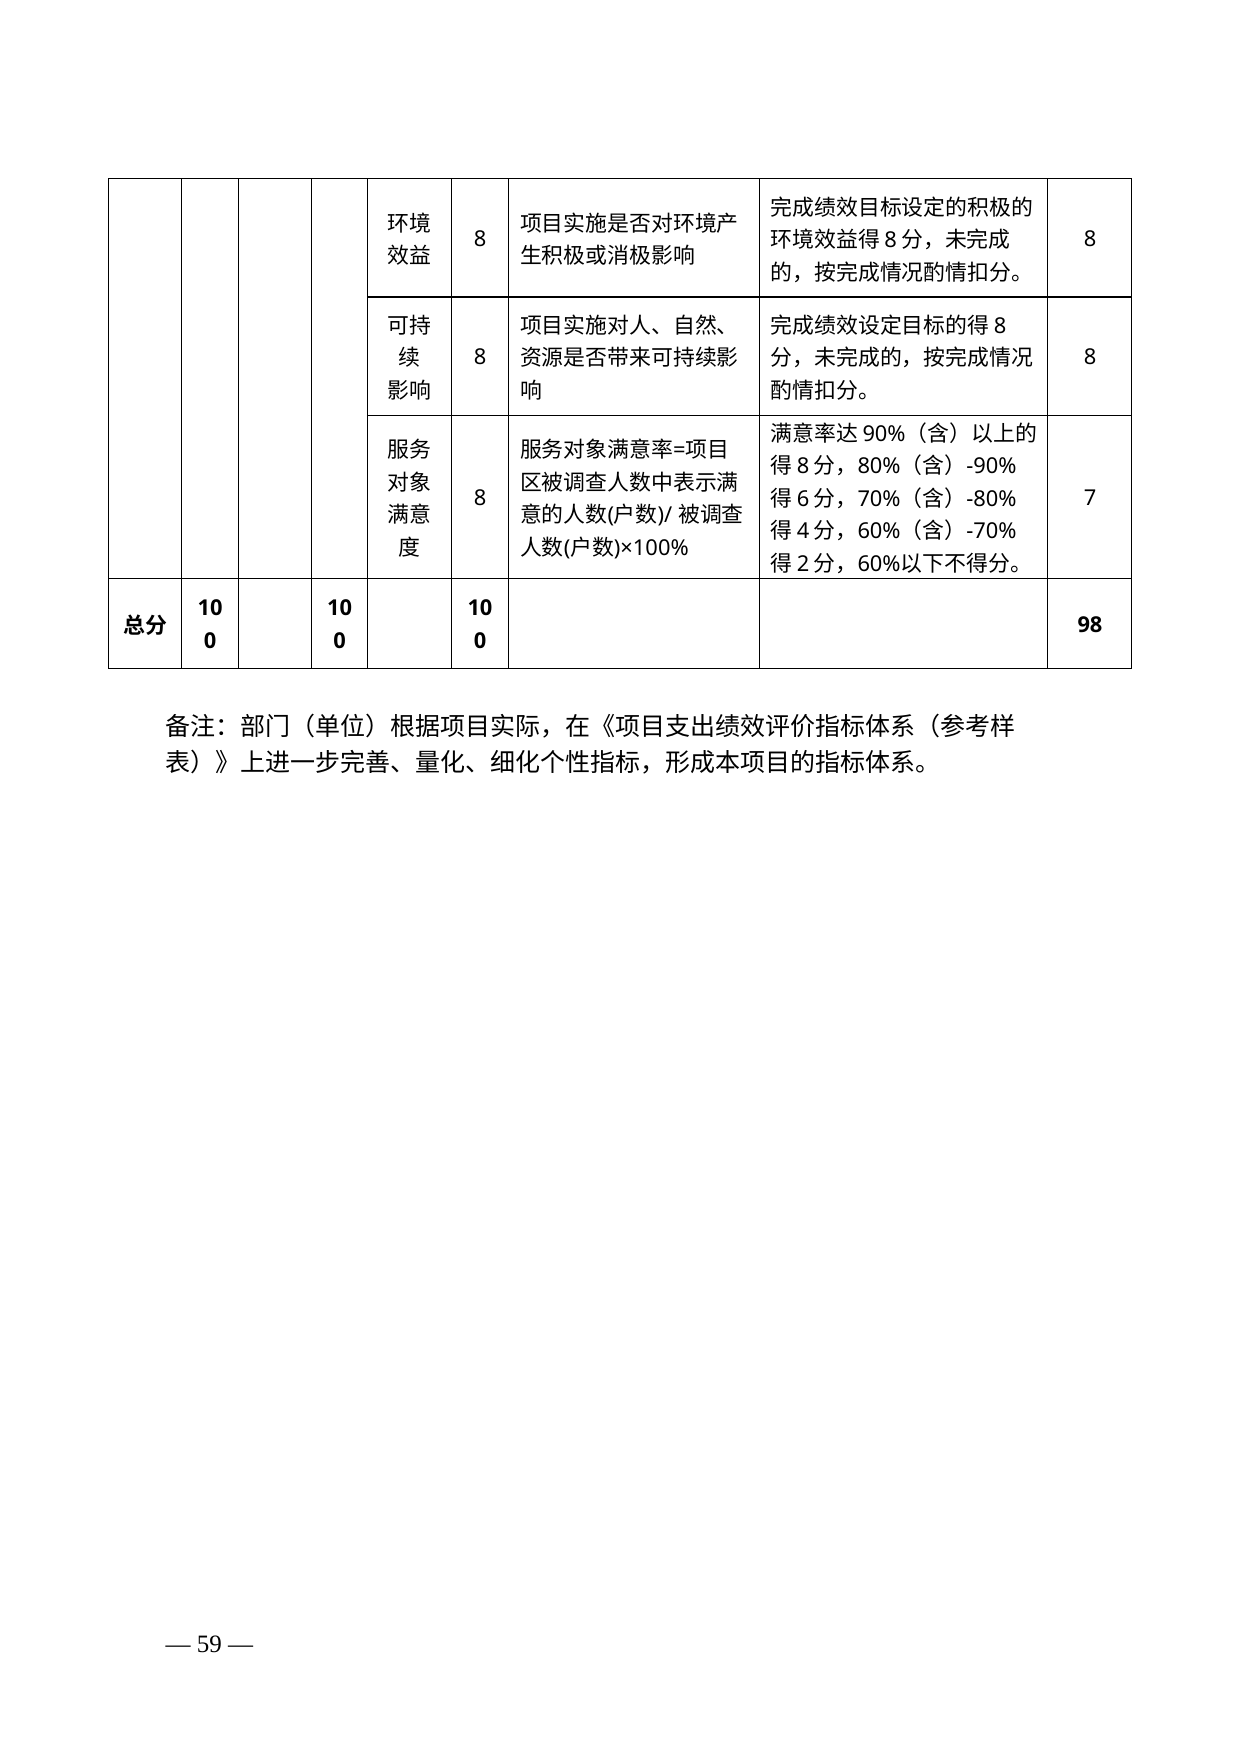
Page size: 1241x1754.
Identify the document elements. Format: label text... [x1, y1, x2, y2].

table_cell 7 [1048, 416, 1131, 578]
table_cell 8 [1048, 298, 1131, 415]
table_cell 100 [452, 579, 508, 668]
table_cell 满意率达90%（含）以上的得8分，80%（含）-90%得6分，70%（含）-80%得4分，60%（含）-70%得2分，60%以下不得分。 [760, 416, 1047, 578]
table_cell 项目实施对人、自然、资源是否带来可持续影响 [509, 298, 759, 415]
table_cell 8 [452, 298, 508, 415]
table_cell 服务对象满意率=项目区被调查人数中表示满意的人数(户数)/ 被调查人数(户数)×100% [509, 416, 759, 578]
table_cell 完成绩效目标设定的积极的环境效益得8分，未完成的，按完成情况酌情扣分。 [760, 179, 1047, 296]
table_cell 环境 效益 [368, 179, 451, 296]
table_cell 8 [452, 179, 508, 296]
table_cell 完成绩效设定目标的得8分，未完成的，按完成情况酌情扣分。 [760, 298, 1047, 415]
table_cell 98 [1048, 579, 1131, 668]
table_cell 可持续 影响 [368, 298, 451, 415]
table_cell 总分 [109, 579, 181, 668]
table_cell 项目实施是否对环境产生积极或消极影响 [509, 179, 759, 296]
table_cell [239, 579, 311, 668]
table_cell [509, 579, 759, 668]
table_cell 100 [182, 579, 238, 668]
table_cell [368, 579, 451, 668]
table_cell [760, 579, 1047, 668]
table_cell 8 [452, 416, 508, 578]
table_cell 服务 对象 满意度 [368, 416, 451, 578]
text 备注：部门（单位）根据项目实际，在《项目支出绩效评价指标体系（参考样表）》上进一步完善、量化、细化个性指标，形成本项目的指标体系。 [165, 706, 1075, 778]
table_cell 100 [312, 579, 367, 668]
table_cell 8 [1048, 179, 1131, 296]
